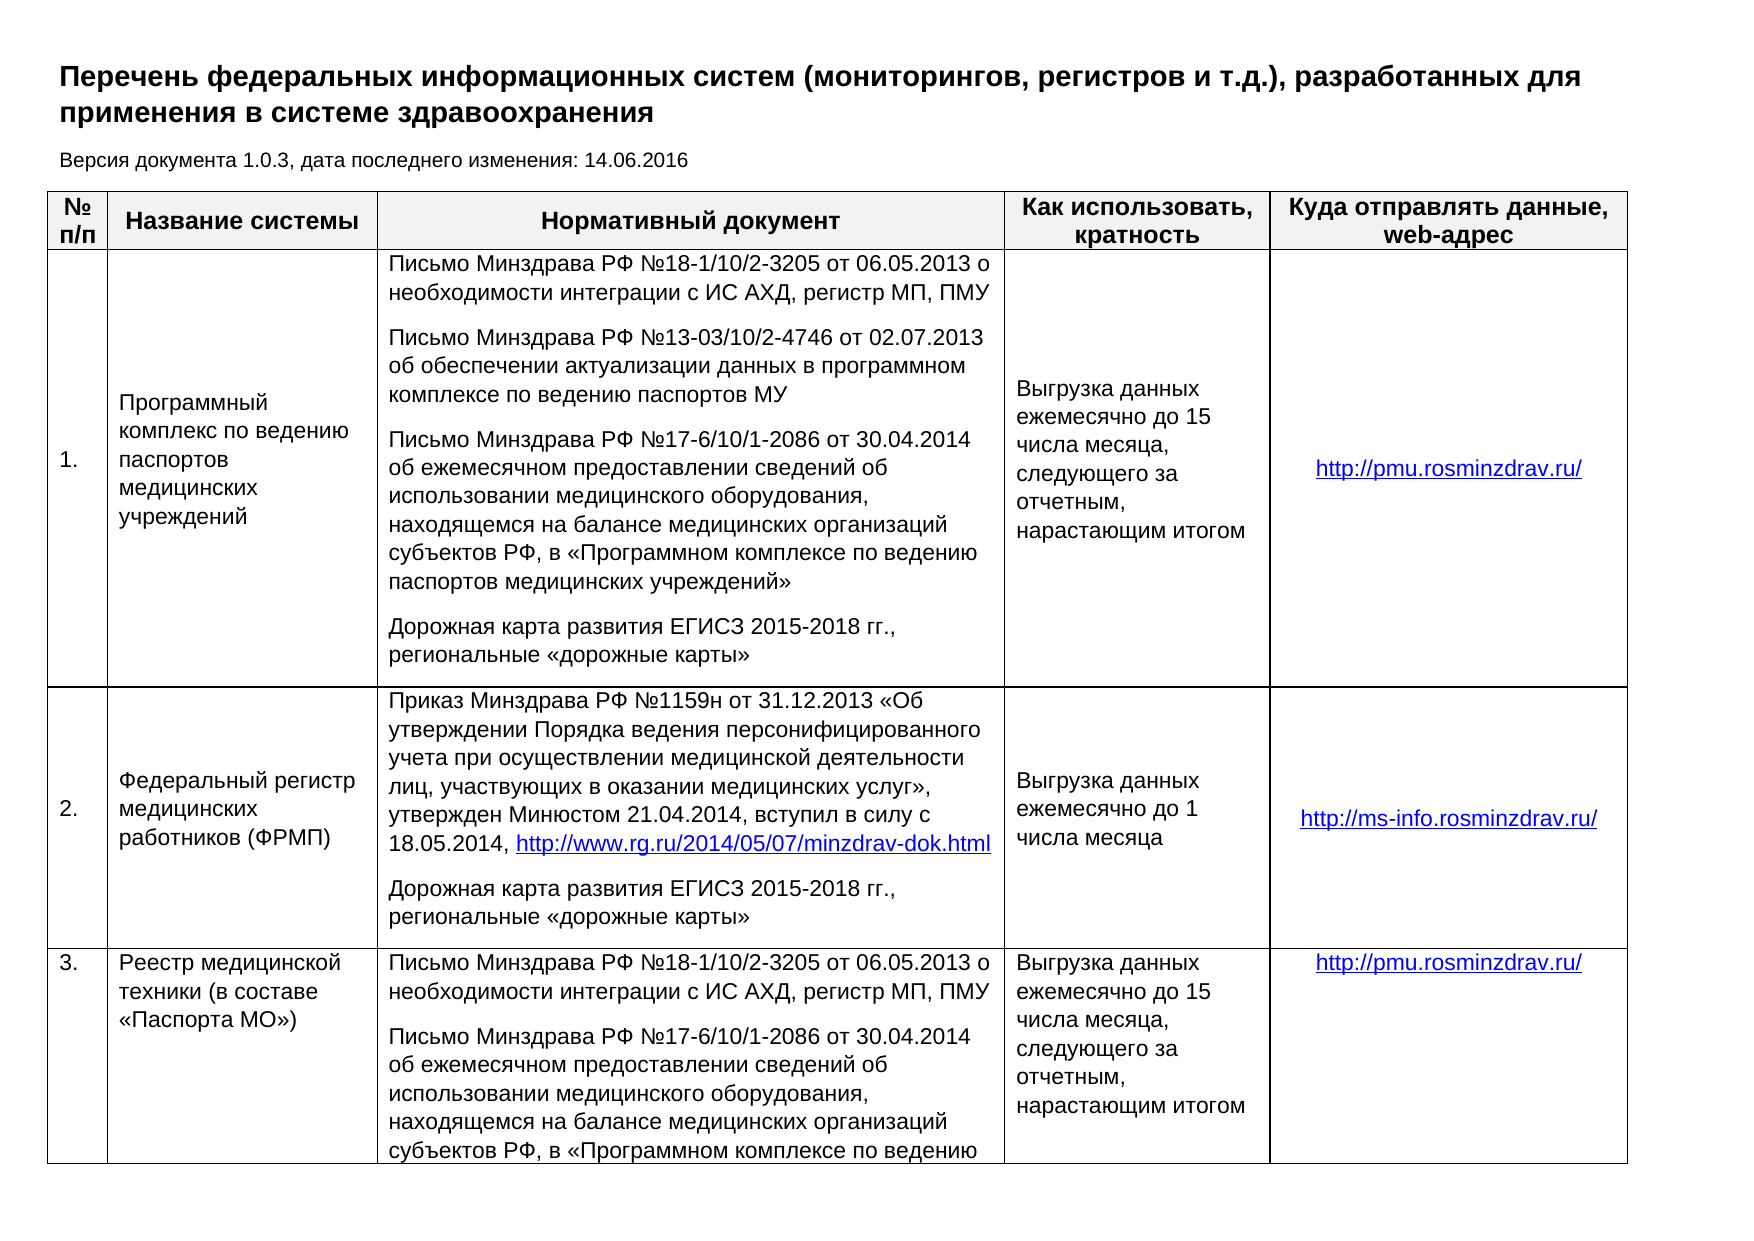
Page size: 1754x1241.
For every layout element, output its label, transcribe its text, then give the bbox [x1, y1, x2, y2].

table_cell [48, 250, 107, 686]
table_cell Программный комплекс по ведению паспортов медицинских учреждений [108, 250, 377, 686]
table_header Как использовать, кратность [1005, 192, 1269, 249]
table_cell Приказ Минздрава РФ №1159н от 31.12.2013 «Об утверждении Порядка ведения персонифицированного учета при осуществлении медицинской деятельности лиц, участвующих в оказании медицинских услуг», утвержден Минюстом 21.04.2014, вступил в силу с 18.05.2014, http://www.rg.ru/2014/05/07/minzdrav-dok.html Дорожная карта развития ЕГИСЗ 2015-2018 гг., региональные «дорожные карты» [378, 688, 1004, 948]
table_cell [378, 949, 1004, 1163]
table_cell http://pmu.rosminzdrav.ru/ [1271, 949, 1627, 1163]
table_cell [1005, 949, 1269, 1163]
table_cell Выгрузка данных ежемесячно до 1 числа месяца [1005, 688, 1269, 948]
table_cell [48, 949, 107, 1163]
table_cell http://pmu.rosminzdrav.ru/ [1271, 250, 1627, 686]
table_cell Выгрузка данных ежемесячно до 15 числа месяца, следующего за отчетным, нарастающим итогом [1005, 250, 1269, 686]
table_cell Письмо Минздрава РФ №18-1/10/2-3205 от 06.05.2013 о необходимости интеграции с ИС АХД, регистр МП, ПМУ Письмо Минздрава РФ №13-03/10/2-4746 от 02.07.2013 об обеспечении актуализации данных в программном комплексе по ведению паспортов МУ Письмо Минздрава РФ №17-6/10/1-2086 от 30.04.2014 об ежемесячном предоставлении сведений об использовании медицинского оборудования, находящемся на балансе медицинских организаций субъектов РФ, в «Программном комплексе по ведению паспортов медицинских учреждений» Дорожная карта развития ЕГИСЗ 2015-2018 гг., региональные «дорожные карты» [378, 250, 1004, 686]
table_cell http://ms-info.rosminzdrav.ru/ [1271, 688, 1627, 948]
text Перечень федеральных информационных систем (мониторингов, регистров и т.д.), разработанных для применения в системе здравоохранения [59, 59, 1695, 129]
table_header № п/п [48, 192, 107, 249]
table_cell [48, 688, 107, 948]
table_header Куда отправлять данные, web-адрес [1271, 192, 1627, 249]
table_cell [108, 949, 377, 1163]
table_header Нормативный документ [378, 192, 1004, 249]
table_cell Федеральный регистр медицинских работников (ФРМП) [108, 688, 377, 948]
text Версия документа 1.0.3, дата последнего изменения: 14.06.2016 [59, 148, 1695, 172]
table_header Название системы [108, 192, 377, 249]
